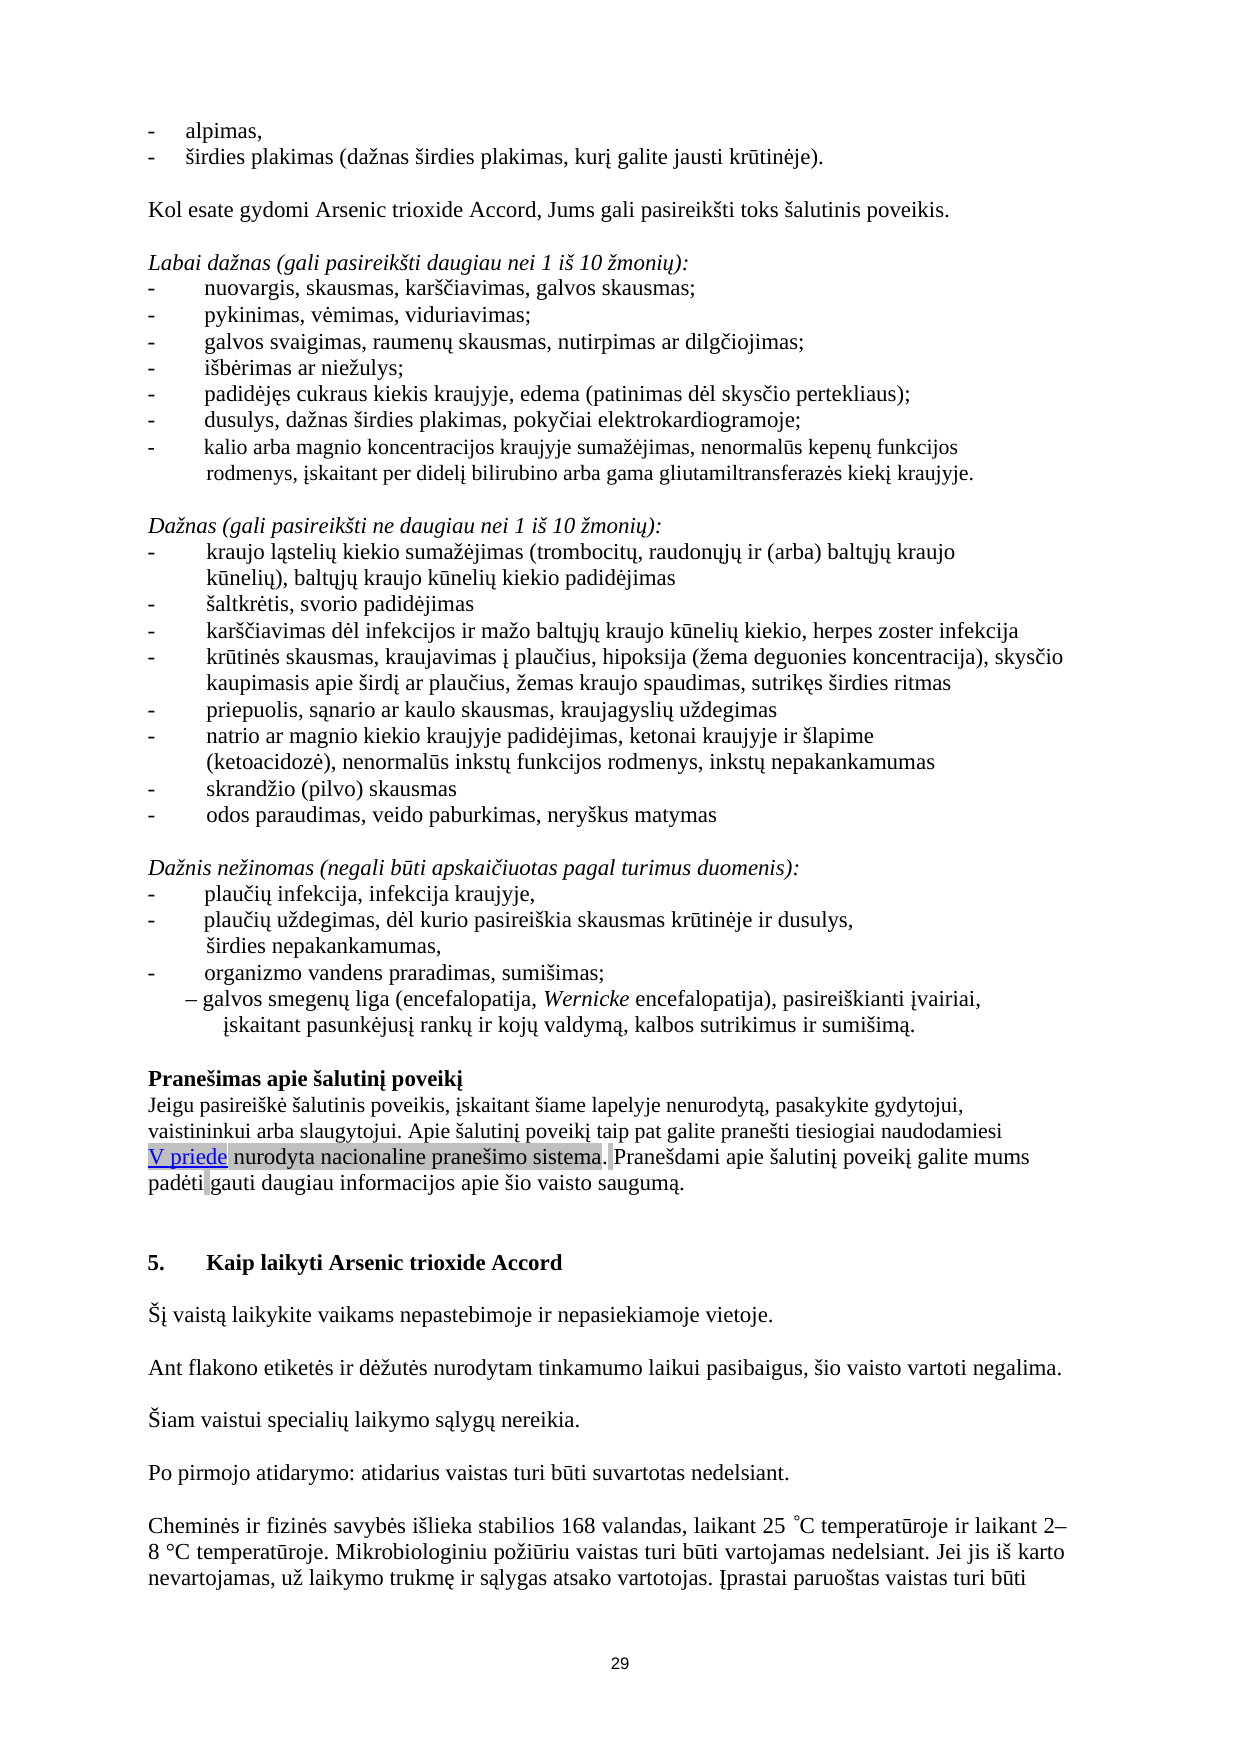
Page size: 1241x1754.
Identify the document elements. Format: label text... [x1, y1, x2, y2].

list kraujo ląstelių kiekio sumažėjimas (trombocitų, raudonųjų ir (arba) baltųjų kraujo kūnelių), baltųjų kraujo kūnelių kiekio padidėjimas [147, 539, 1042, 590]
text Šiam vaistui specialių laikymo sąlygų nereikia. [148, 1407, 1092, 1433]
text – galvos smegenų liga (encefalopatija, Wernicke encefalopatija), pasireiškianti įvairiai, įskaitant pasunkėjusį rankų ir kojų valdymą, kalbos sutrikimus ir sumišimą. [185, 986, 1065, 1038]
text Kol esate gydomi Arsenic trioxide Accord, Jums gali pasireikšti toks šalutinis poveikis. [148, 196, 1092, 222]
list šaltkrėtis, svorio padidėjimas [147, 590, 1092, 617]
text 29 [147, 1653, 1092, 1673]
list širdies plakimas (dažnas širdies plakimas, kurį galite jausti krūtinėje). [147, 143, 1092, 170]
text Ant flakono etiketės ir dėžutės nurodytam tinkamumo laikui pasibaigus, šio vaisto vartoti negalima. [148, 1353, 1092, 1380]
list skrandžio (pilvo) skausmas [147, 775, 1092, 801]
text Po pirmojo atidarymo: atidarius vaistas turi būti suvartotas nedelsiant. [148, 1459, 1092, 1486]
list išbėrimas ar niežulys; [147, 354, 1092, 381]
text Jeigu pasireiškė šalutinis poveikis, įskaitant šiame lapelyje nenurodytą, pasakykite gydytojui, vaistininkui arba slaugytojui. Apie šalutinį poveikį taip pat galite pranešti tiesiogiai naudodamiesi [148, 1092, 1044, 1143]
list plaučių uždegimas, dėl kurio pasireiškia skausmas krūtinėje ir dusulys, širdies nepakankamumas, [147, 907, 919, 959]
list organizmo vandens praradimas, sumišimas; [147, 959, 1092, 985]
text Dažnas (gali pasireikšti ne daugiau nei 1 iš 10 žmonių): [148, 512, 1092, 538]
list krūtinės skausmas, kraujavimas į plaučius, hipoksija (žema deguonies koncentracija), skysčio kaupimasis apie širdį ar plaučius, žemas kraujo spaudimas, sutrikęs širdies ritmas [147, 644, 1065, 696]
list pykinimas, vėmimas, viduriavimas; [147, 301, 1092, 328]
list odos paraudimas, veido paburkimas, neryškus matymas [147, 801, 1092, 827]
text Dažnis nežinomas (negali būti apskaičiuotas pagal turimus duomenis): [148, 854, 1092, 880]
list nuovargis, skausmas, karščiavimas, galvos skausmas; [147, 275, 1092, 301]
list padidėjęs cukraus kiekis kraujyje, edema (patinimas dėl skysčio pertekliaus); [147, 381, 1092, 406]
list dusulys, dažnas širdies plakimas, pokyčiai elektrokardiogramoje; [147, 406, 1092, 433]
list kalio arba magnio koncentracijos kraujyje sumažėjimas, nenormalūs kepenų funkcijos rodmenys, įskaitant per didelį bilirubino arba gama gliutamiltransferazės kiekį kraujyje. [147, 434, 1011, 485]
list plaučių infekcija, infekcija kraujyje, [147, 880, 1092, 906]
list galvos svaigimas, raumenų skausmas, nutirpimas ar dilgčiojimas; [147, 328, 1092, 354]
list Kaip laikyti Arsenic trioxide Accord [147, 1249, 1092, 1275]
list natrio ar magnio kiekio kraujyje padidėjimas, ketonai kraujyje ir šlapime (ketoacidozė), nenormalūs inkstų funkcijos rodmenys, inkstų nepakankamumas [147, 723, 1011, 774]
text Labai dažnas (gali pasireikšti daugiau nei 1 iš 10 žmonių): [148, 249, 1092, 275]
list alpimas, [147, 117, 1092, 143]
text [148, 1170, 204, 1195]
text Pranešimas apie šalutinį poveikį [148, 1065, 1092, 1091]
list priepuolis, sąnario ar kaulo skausmas, kraujagyslių uždegimas [147, 696, 1092, 722]
list karščiavimas dėl infekcijos ir mažo baltųjų kraujo kūnelių kiekio, herpes zoster infekcija [147, 617, 1092, 643]
text Cheminės ir fizinės savybės išlieka stabilios 168 valandas, laikant 25 C temperatūroje ir laikant 2– 8 °C temperatūroje. Mikrobiologiniu požiūriu vaistas turi būti vartojamas nedelsiant. Jei jis iš karto nevartojamas, už laikymo trukmę ir sąlygas atsako vartotojas. Įprastai paruoštas vaistas turi būti [148, 1513, 1067, 1590]
text V priede nurodyta nacionaline pranešimo sistema. Pranešdami apie šalutinį poveikį galite mums padėti gauti daugiau informacijos apie šio vaisto saugumą. [210, 1144, 1092, 1195]
text Šį vaistą laikykite vaikams nepastebimoje ir nepasiekiamoje vietoje. [148, 1301, 1092, 1327]
